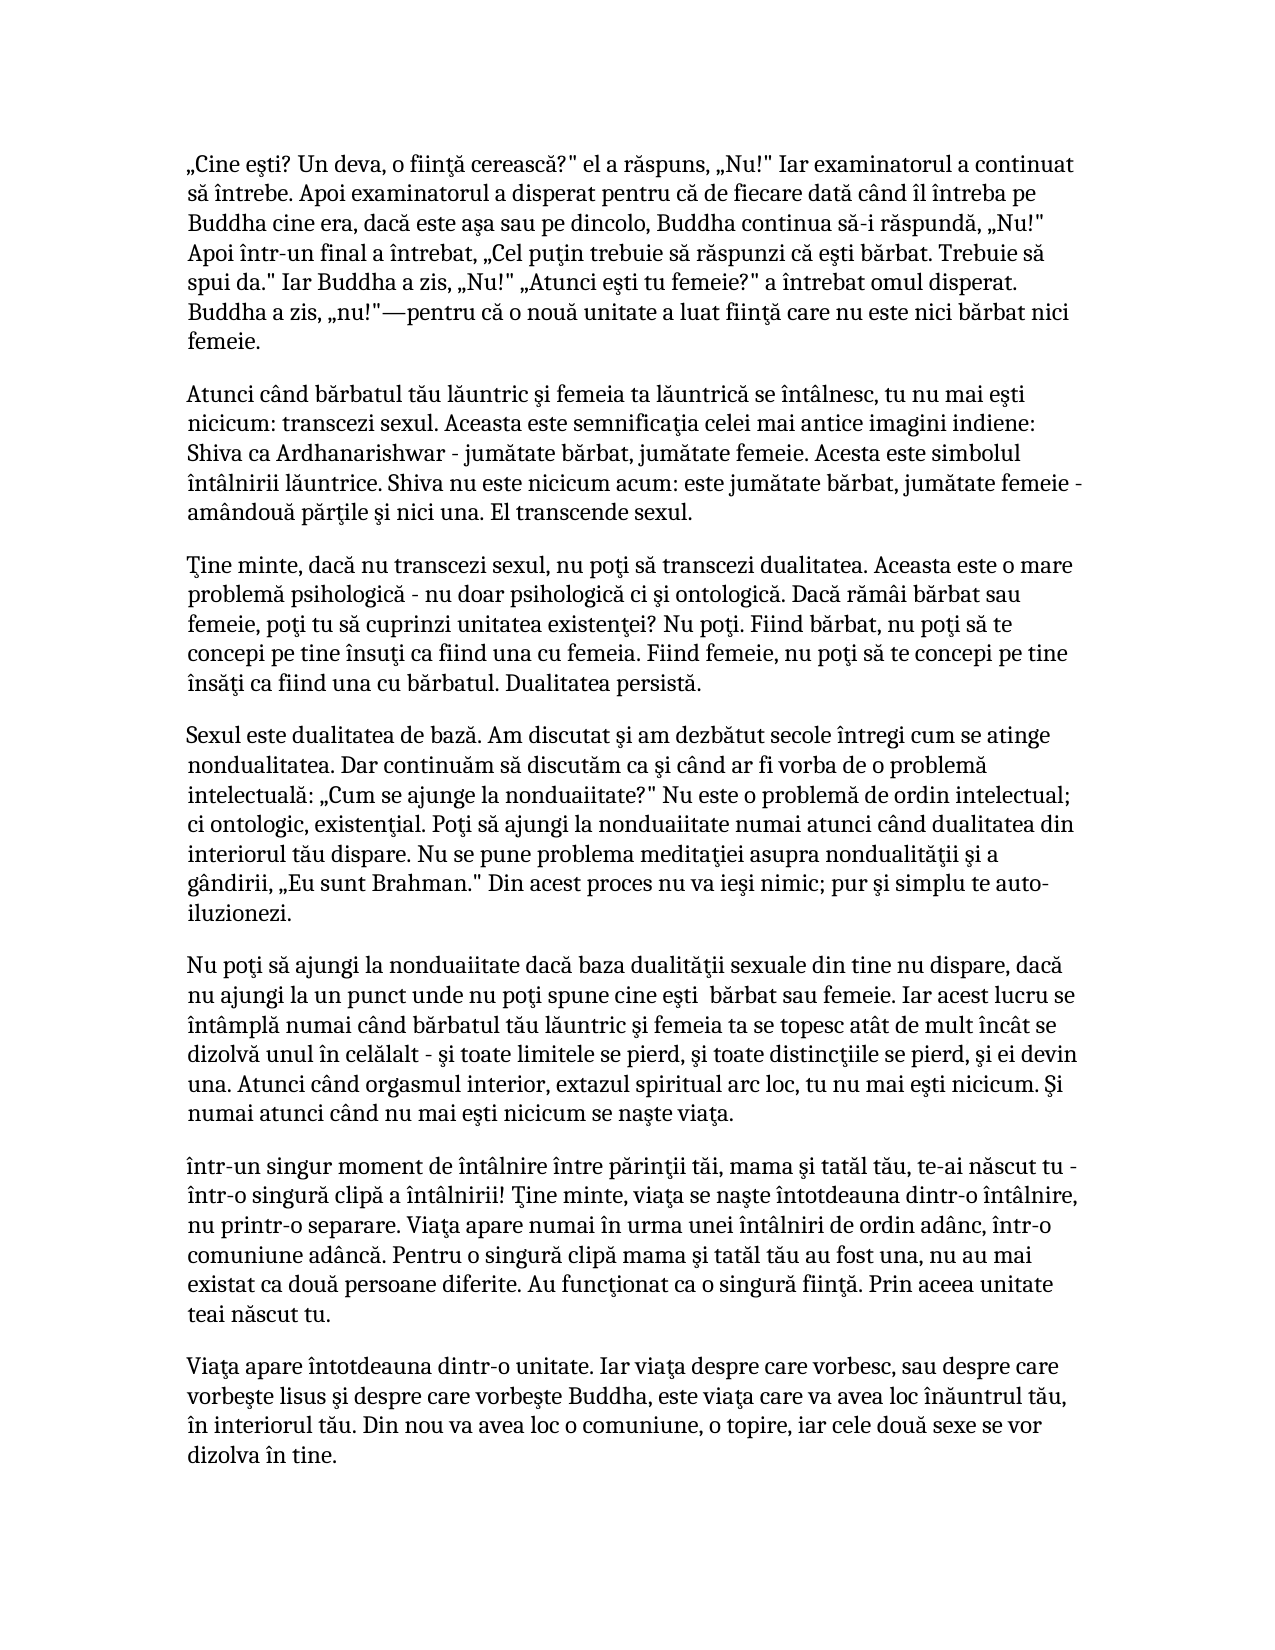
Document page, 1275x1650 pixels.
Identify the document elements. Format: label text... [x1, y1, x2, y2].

text într-un singur moment de întâlnire între părinţii tăi, mama şi tatăl tău, te-ai născut tu - într-o singură clipă a întâlnirii! Ţine minte, viaţa se naşte întotdeauna dintr-o întâlnire, nu printr-o separare. Viaţa apare numai în urma unei întâlniri de ordin adânc, într-o comuniune adâncă. Pentru o singură clipă mama şi tatăl tău au fost una, nu au mai existat ca două persoane diferite. Au funcţionat ca o singură fiinţă. Prin aceea unitate teai născut tu. [186, 1152, 1087, 1328]
text „Cine eşti? Un deva, o fiinţă cerească?" el a răspuns, „Nu!" Iar examinatorul a continuat să întrebe. Apoi examinatorul a disperat pentru că de fiecare dată când îl întreba pe Buddha cine era, dacă este aşa sau pe dincolo, Buddha continua să-i răspundă, „Nu!" Apoi într-un final a întrebat, „Cel puţin trebuie să răspunzi că eşti bărbat. Trebuie să spui da." Iar Buddha a zis, „Nu!" „Atunci eşti tu femeie?" a întrebat omul disperat. Buddha a zis, „nu!"—pentru că o nouă unitate a luat fiinţă care nu este nici bărbat nici femeie. [186, 150, 1087, 356]
text Sexul este dualitatea de bază. Am discutat şi am dezbătut secole întregi cum se atinge nondualitatea. Dar continuăm să discutăm ca şi când ar fi vorba de o problemă intelectuală: „Cum se ajunge la nonduaiitate?" Nu este o problemă de ordin intelectual; ci ontologic, existenţial. Poţi să ajungi la nonduaiitate numai atunci când dualitatea din interiorul tău dispare. Nu se pune problema meditaţiei asupra nondualităţii şi a gândirii, „Eu sunt Brahman." Din acest proces nu va ieşi nimic; pur şi simplu te auto-iluzionezi. [186, 721, 1087, 928]
text Nu poţi să ajungi la nonduaiitate dacă baza dualităţii sexuale din tine nu dispare, dacă nu ajungi la un punct unde nu poţi spune cine eşti bărbat sau femeie. Iar acest lucru se întâmplă numai când bărbatul tău lăuntric şi femeia ta se topesc atât de mult încât se dizolvă unul în celălalt - şi toate limitele se pierd, şi toate distincţiile se pierd, şi ei devin una. Atunci când orgasmul interior, extazul spiritual arc loc, tu nu mai eşti nicicum. Şi numai atunci când nu mai eşti nicicum se naşte viaţa. [186, 951, 1087, 1128]
text Ţine minte, dacă nu transcezi sexul, nu poţi să transcezi dualitatea. Aceasta este o mare problemă psihologică - nu doar psihologică ci şi ontologică. Dacă rămâi bărbat sau femeie, poţi tu să cuprinzi unitatea existenţei? Nu poţi. Fiind bărbat, nu poţi să te concepi pe tine însuţi ca fiind una cu femeia. Fiind femeie, nu poţi să te concepi pe tine însăţi ca fiind una cu bărbatul. Dualitatea persistă. [186, 551, 1087, 698]
text Atunci când bărbatul tău lăuntric şi femeia ta lăuntrică se întâlnesc, tu nu mai eşti nicicum: transcezi sexul. Aceasta este semnificaţia celei mai antice imagini indiene: Shiva ca Ardhanarishwar - jumătate bărbat, jumătate femeie. Acesta este simbolul întâlnirii lăuntrice. Shiva nu este nicicum acum: este jumătate bărbat, jumătate femeie -amândouă părţile şi nici una. El transcende sexul. [186, 380, 1087, 527]
text Viaţa apare întotdeauna dintr-o unitate. Iar viaţa despre care vorbesc, sau despre care vorbeşte lisus şi despre care vorbeşte Buddha, este viaţa care va avea loc înăuntrul tău, în interiorul tău. Din nou va avea loc o comuniune, o topire, iar cele două sexe se vor dizolva în tine. [186, 1352, 1087, 1470]
